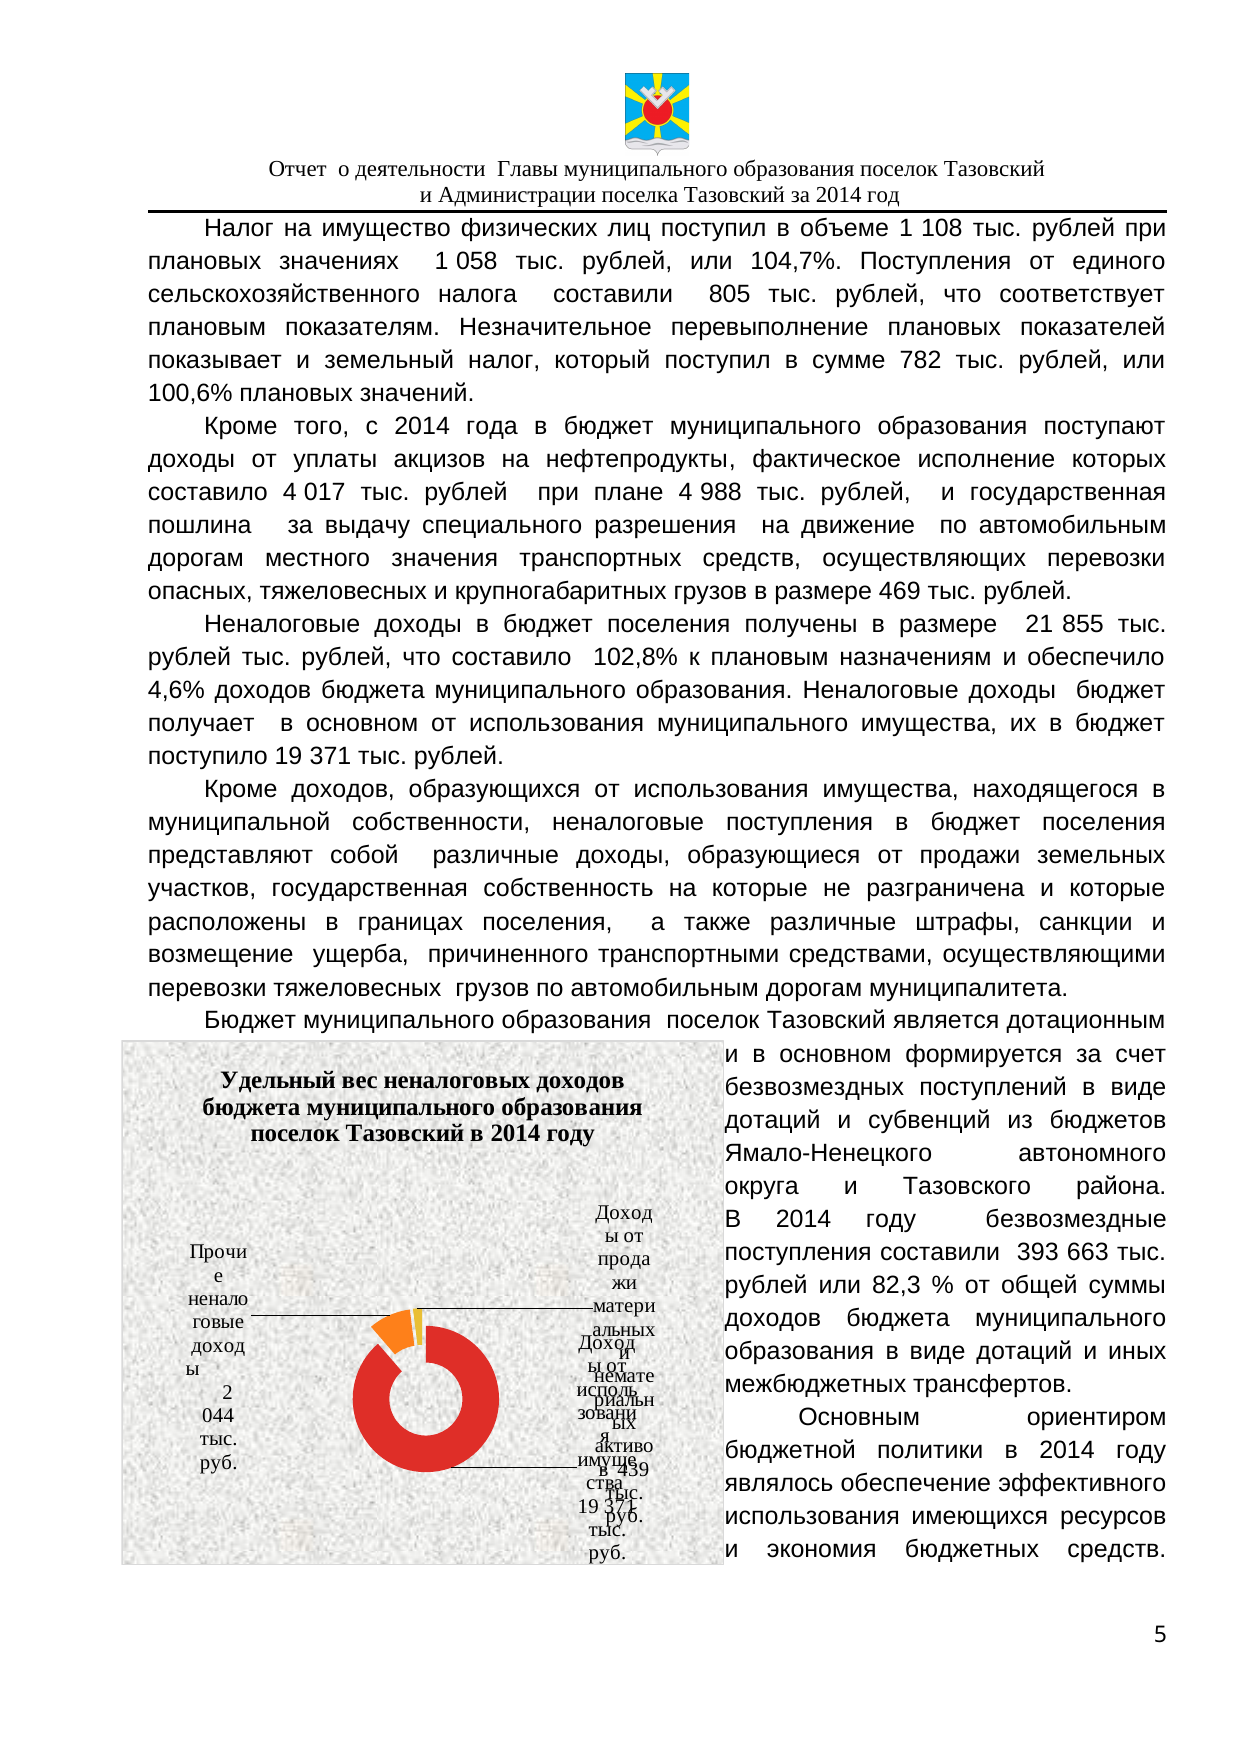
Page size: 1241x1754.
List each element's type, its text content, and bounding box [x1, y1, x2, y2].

text Бюджет муниципального образования поселок Тазовский является дотационным и в основном формируется за счет безвозмездных поступлений в виде дотаций и субвенций из бюджетов Ямало-Ненецкого автономного округа и Тазовского района. В 2014 году безвозмездные поступления составили 393 663 тыс. рублей или 82,3 % от общей суммы доходов бюджета муниципального образования в виде дотаций и иных межбюджетных трансфертов. [148, 1006, 1167, 1397]
text Кроме того, с 2014 года в бюджет муниципального образования поступают доходы от уплаты акцизов на нефтепродукты, фактическое исполнение которых составило 4 017 тыс. рублей при плане 4 988 тыс. рублей, и государственная пошлина за выдачу специального разрешения на движение по автомобильным дорогам местного значения транспортных средств, осуществляющих перевозки опасных, тяжеловесных и крупногабаритных грузов в размере 469 тыс. рублей. [148, 506, 1167, 605]
text Кроме того, с 2014 года в бюджет муниципального образования поступают доходы от уплаты акцизов на нефтепродукты, фактическое исполнение которых составило 4 017 тыс. рублей при плане 4 988 тыс. рублей, и государственная пошлина за выдачу специального разрешения на движение по автомобильным дорогам местного значения транспортных средств, осуществляющих перевозки опасных, тяжеловесных и крупногабаритных грузов в размере 469 тыс. рублей. [148, 411, 1167, 477]
text Кроме доходов, образующихся от использования имущества, находящегося в муниципальной собственности, неналоговые поступления в бюджет поселения представляют собой различные доходы, образующиеся от продажи земельных участков, государственная собственность на которые не разграничена и которые расположены в границах поселения, а также различные штрафы, санкции и возмещение ущерба, причиненного транспортными средствами, осуществляющими перевозки тяжеловесных грузов по автомобильным дорогам муниципалитета. [148, 774, 1167, 1001]
picture [123, 1042, 723, 1564]
text Неналоговые доходы в бюджет поселения получены в размере 21 855 тыс. рублей тыс. рублей, что составило 102,8% к плановым назначениям и обеспечило 4,6% доходов бюджета муниципального образования. Неналоговые доходы бюджет получает в основном от использования муниципального имущества, их в бюджет поступило 19 371 тыс. рублей. [148, 609, 1167, 770]
picture [625, 73, 690, 156]
text Налог на имущество физических лиц поступил в объеме 1 108 тыс. рублей при плановых значениях 1 058 тыс. рублей, или 104,7%. Поступления от единого сельскохозяйственного налога составили 805 тыс. рублей, что соответствует плановым показателям. Незначительное перевыполнение плановых показателей показывает и земельный налог, который поступил в сумме 782 тыс. рублей, или 100,6% плановых значений. [148, 213, 1167, 407]
